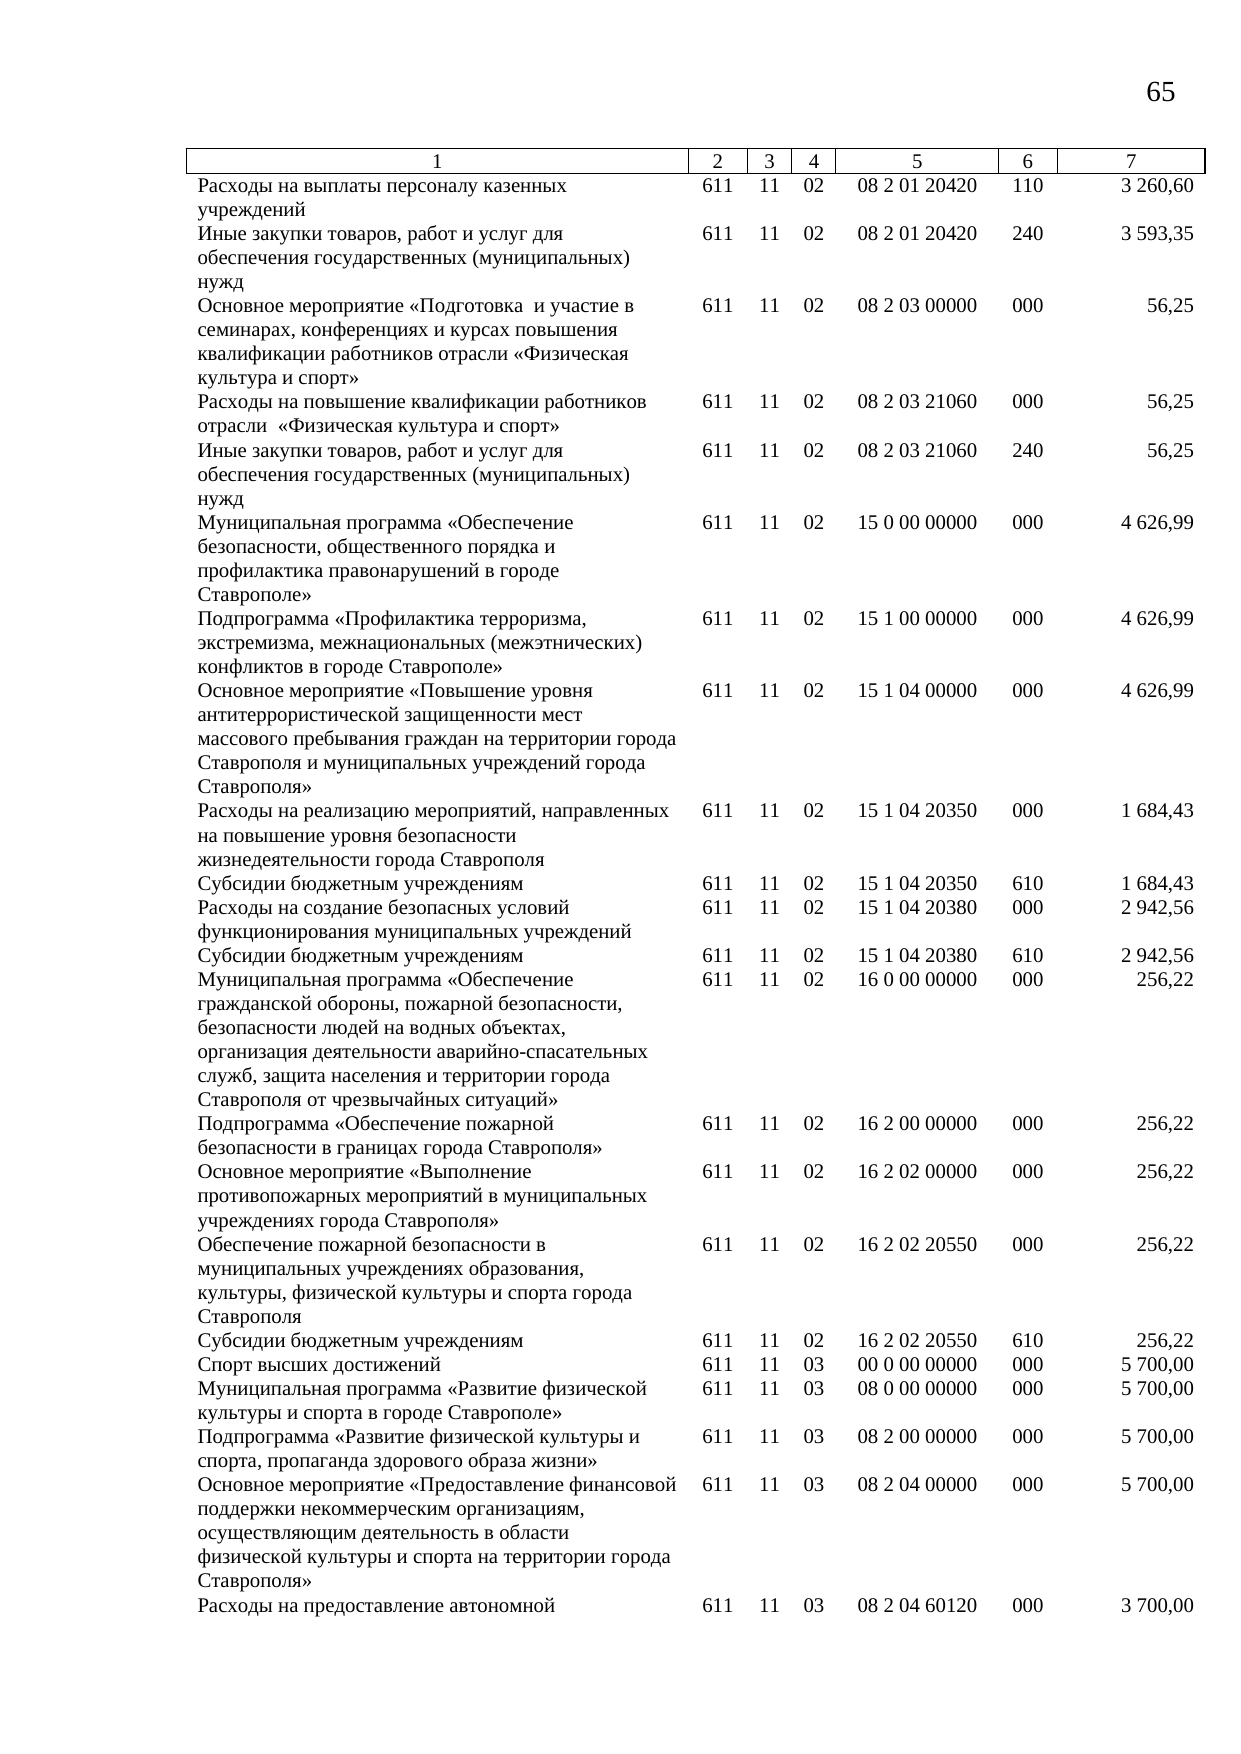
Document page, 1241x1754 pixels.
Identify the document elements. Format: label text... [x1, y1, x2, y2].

table_header 6 [999, 149, 1057, 173]
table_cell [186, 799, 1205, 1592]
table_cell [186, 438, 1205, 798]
table_header 1 [187, 149, 688, 173]
table_header 2 [689, 149, 747, 173]
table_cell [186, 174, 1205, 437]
table_header 3 [748, 149, 791, 173]
table_header 7 [1058, 149, 1204, 173]
table_header 4 [792, 149, 835, 173]
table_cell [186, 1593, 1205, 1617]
table_header 5 [836, 149, 998, 173]
